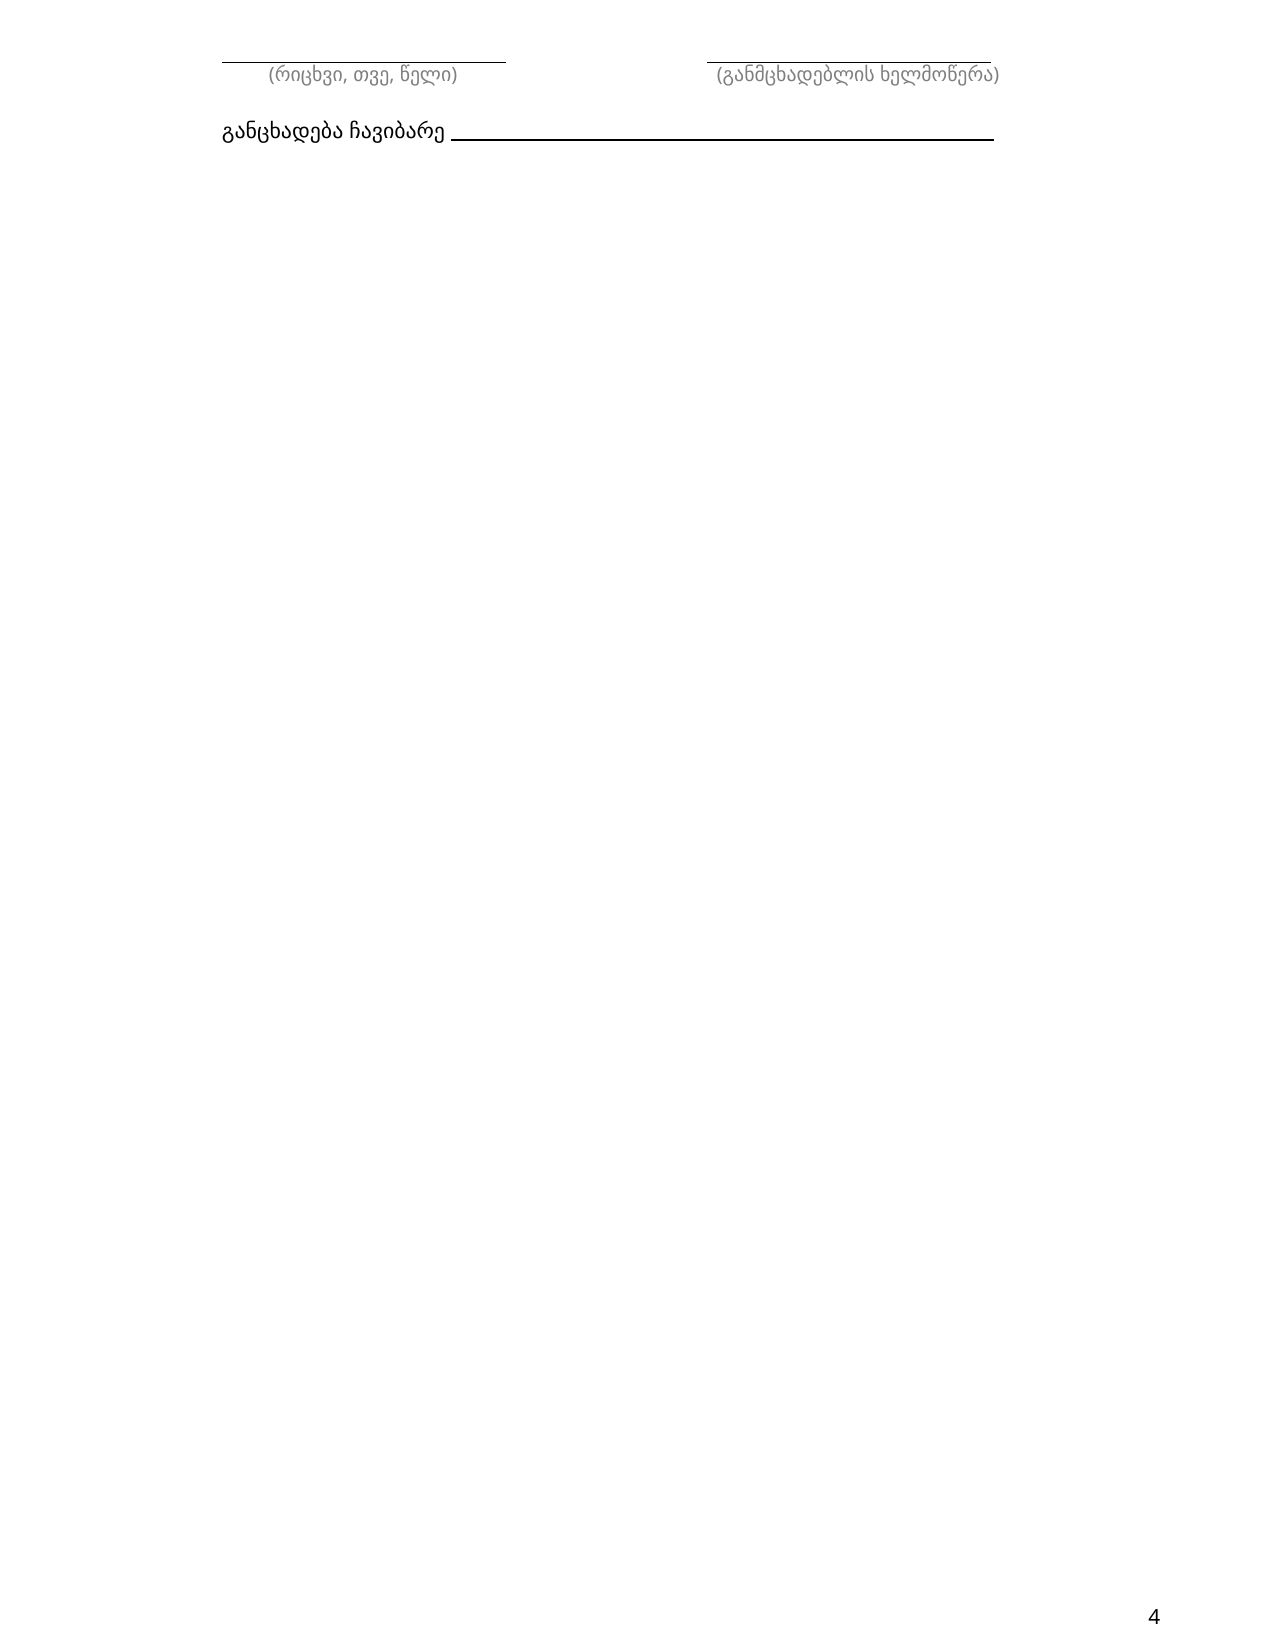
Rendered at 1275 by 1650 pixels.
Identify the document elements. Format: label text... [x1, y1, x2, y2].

text განცხადება ჩავიბარე [222, 116, 1177, 144]
text (რიცხვი, თვე, წელი) (განმცხადებლის ხელმოწერა) [269, 57, 1177, 86]
